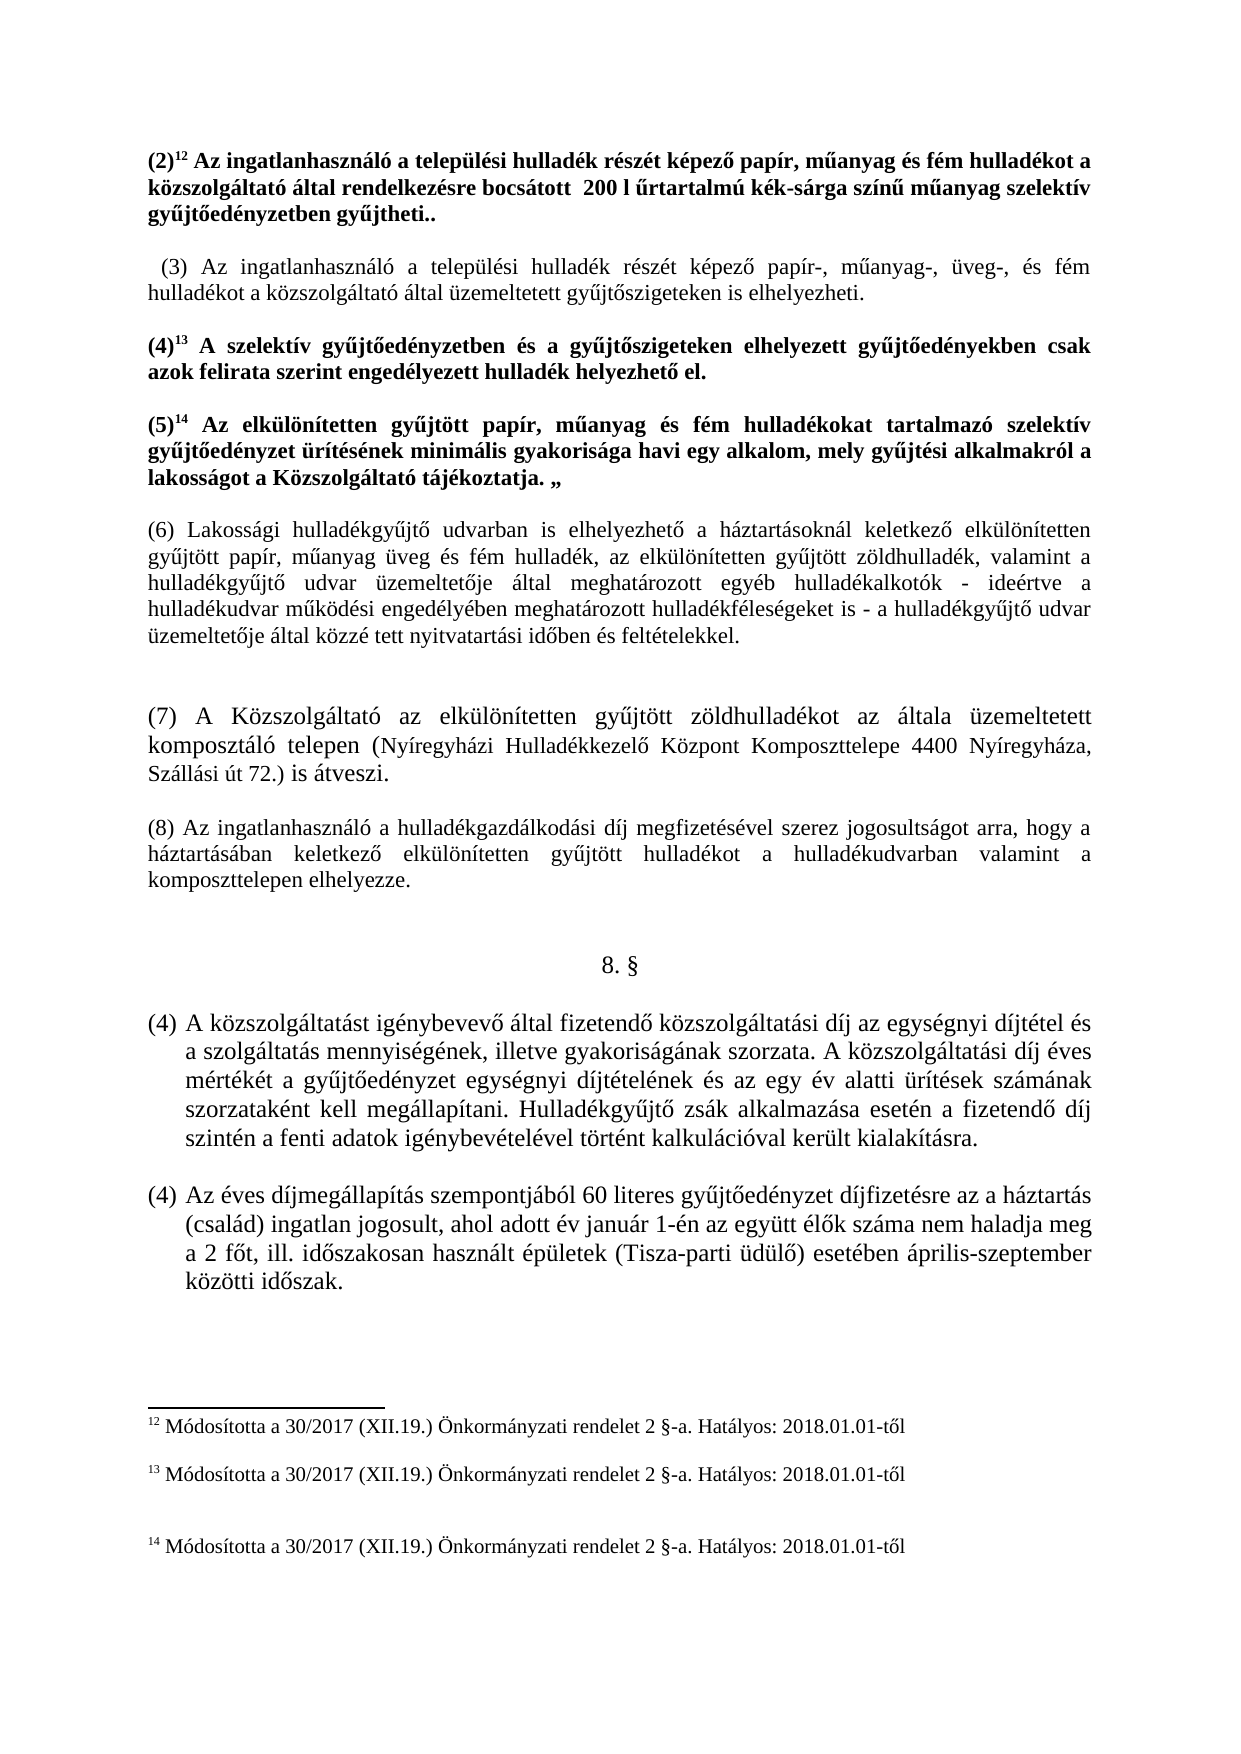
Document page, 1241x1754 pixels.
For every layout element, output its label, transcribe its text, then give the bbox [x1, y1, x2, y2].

text (8) Az ingatlanhasználó a hulladékgazdálkodási díj megfizetésével szerez jogosultságot arra, hogy a háztartásában keletkező elkülönítetten gyűjtött hulladékot a hulladékudvarban valamint a komposzttelepen elhelyezze. [148, 813, 1092, 893]
text (2) Az ingatlanhasználó a települési hulladék részét képező papír, műanyag és fém hulladékot a közszolgáltató által rendelkezésre bocsátott 200 l űrtartalmú kék-sárga színű műanyag szelektív gyűjtőedényzetben gyűjtheti.. [148, 147, 1092, 227]
text (3) Az ingatlanhasználó a települési hulladék részét képező papír-, műanyag-, üveg-, és fém hulladékot a közszolgáltató által üzemeltetett gyűjtőszigeteken is elhelyezheti. [148, 253, 1092, 306]
text (6) Lakossági hulladékgyűjtő udvarban is elhelyezhető a háztartásoknál keletkező elkülönítetten gyűjtött papír, műanyag üveg és fém hulladék, az elkülönítetten gyűjtött zöldhulladék, valamint a hulladékgyűjtő udvar üzemeltetője által meghatározott egyéb hulladékalkotók - ideértve a hulladékudvar működési engedélyében meghatározott hulladékféleségeket is - a hulladékgyűjtő udvar üzemeltetője által közzé tett nyitvatartási időben és feltételekkel. [148, 516, 1092, 648]
text 8. § [148, 950, 1092, 979]
text (5) Az elkülönítetten gyűjtött papír, műanyag és fém hulladékokat tartalmazó szelektív gyűjtőedényzet ürítésének minimális gyakorisága havi egy alkalom, mely gyűjtési alkalmakról a lakosságot a Közszolgáltató tájékoztatja. „ [148, 411, 1092, 490]
list A közszolgáltatást igénybevevő által fizetendő közszolgáltatási díj az egységnyi díjtétel és a szolgáltatás mennyiségének, illetve gyakoriságának szorzata. A közszolgáltatási díj éves mértékét a gyűjtőedényzet egységnyi díjtételének és az egy év alatti ürítések számának szorzataként kell megállapítani. Hulladékgyűjtő zsák alkalmazása esetén a fizetendő díj szintén a fenti adatok igénybevételével történt kalkulációval került kialakításra. [148, 1008, 1092, 1151]
list Az éves díjmegállapítás szempontjából 60 literes gyűjtőedényzet díjfizetésre az a háztartás (család) ingatlan jogosult, ahol adott év január 1-én az együtt élők száma nem haladja meg a 2 főt, ill. időszakosan használt épületek (Tisza-parti üdülő) esetében április-szeptember közötti időszak. [148, 1180, 1092, 1295]
text (7) A Közszolgáltató az elkülönítetten gyűjtött zöldhulladékot az általa üzemeltetett komposztáló telepen (Nyíregyházi Hulladékkezelő Központ Komposzttelepe 4400 Nyíregyháza, Szállási út 72.) is átveszi. [148, 701, 1092, 787]
text (4) A szelektív gyűjtőedényzetben és a gyűjtőszigeteken elhelyezett gyűjtőedényekben csak azok felirata szerint engedélyezett hulladék helyezhető el. [148, 332, 1092, 385]
